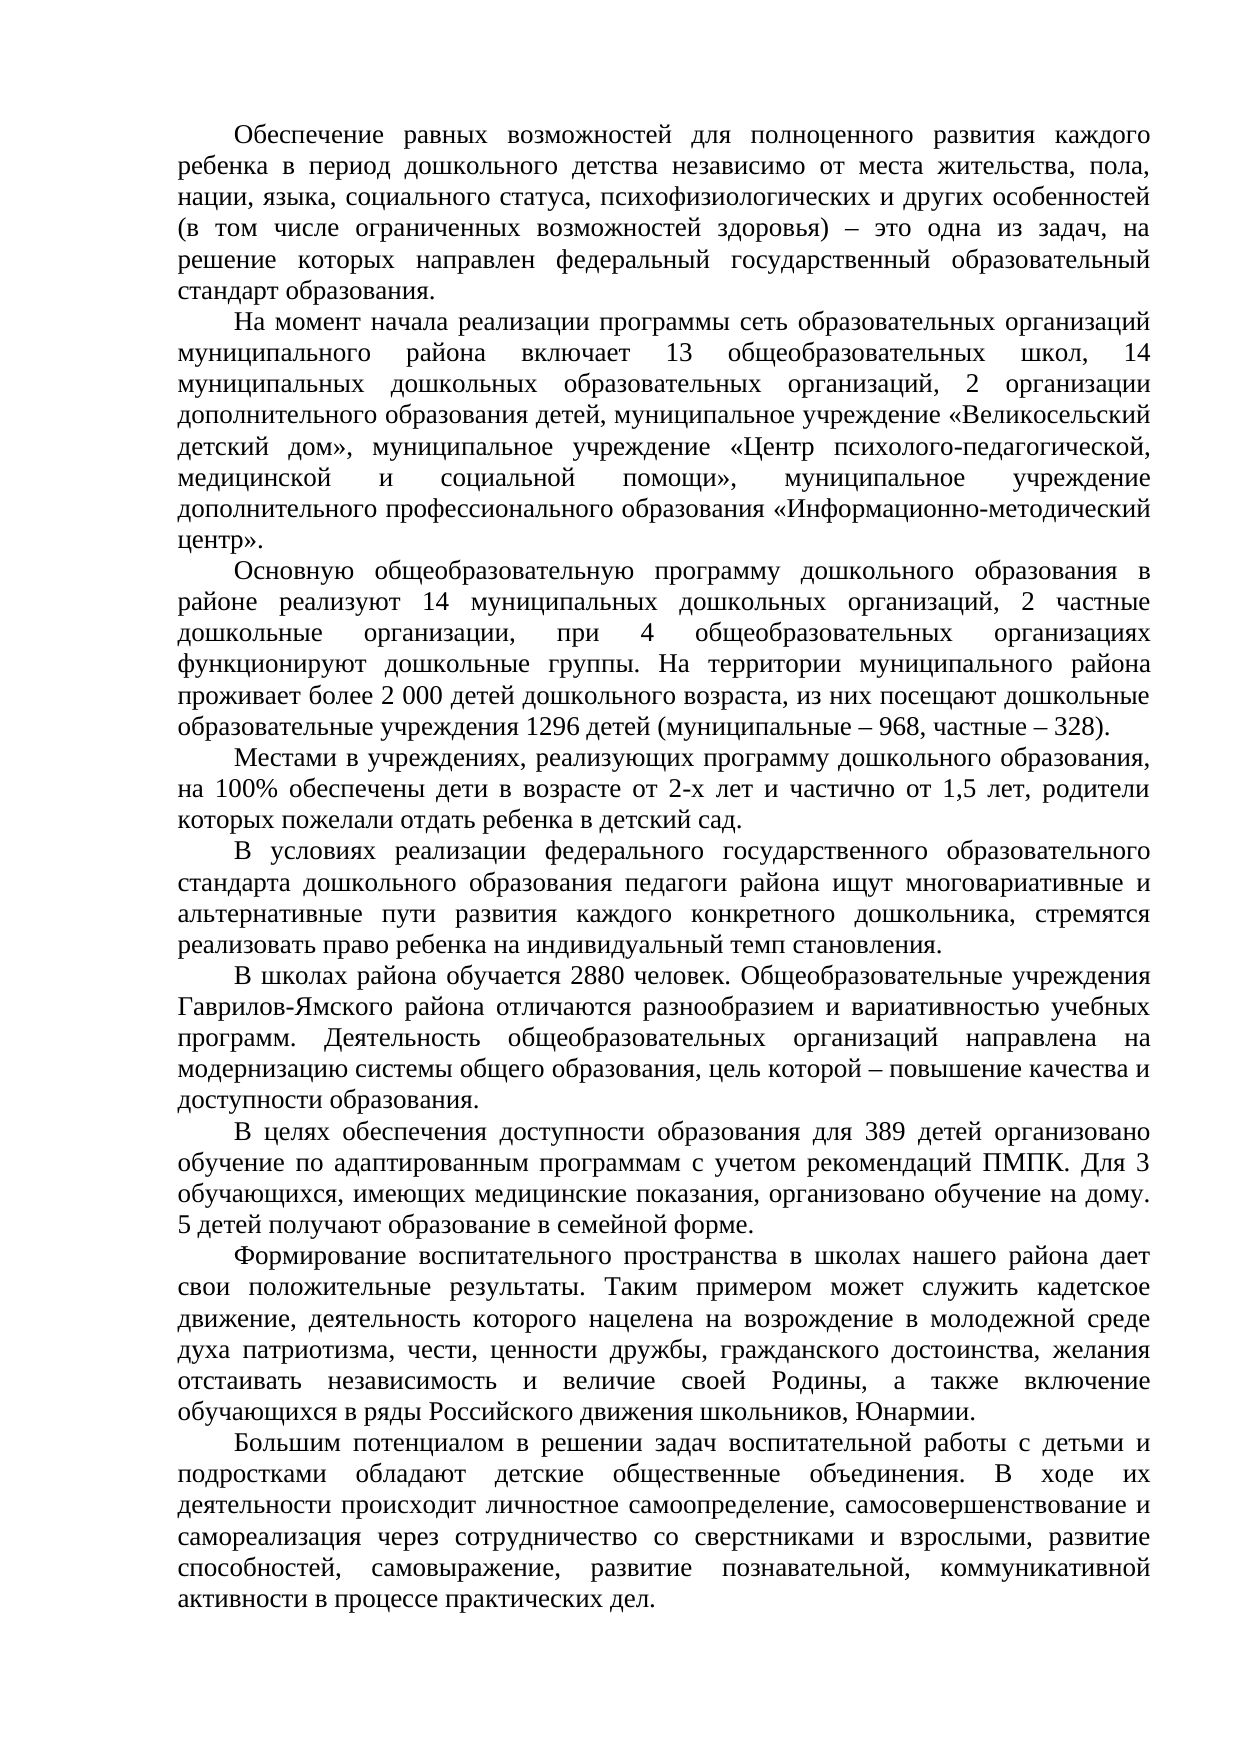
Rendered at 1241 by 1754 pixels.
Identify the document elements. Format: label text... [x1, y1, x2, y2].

text Местами в учреждениях, реализующих программу дошкольного образования, на 100% обеспечены дети в возрасте от 2-х лет и частично от 1,5 лет, родители которых пожелали отдать ребенка в детский сад. [177, 741, 1152, 834]
text Формирование воспитательного пространства в школах нашего района дает свои положительные результаты. Таким примером может служить кадетское движение, деятельность которого нацелена на возрождение в молодежной среде духа патриотизма, чести, ценности дружбы, гражданского достоинства, желания отстаивать независимость и величие своей Родины, а также включение обучающихся в ряды Российского движения школьников, Юнармии. [177, 1239, 1152, 1426]
text Основную общеобразовательную программу дошкольного образования в районе реализуют 14 муниципальных дошкольных организаций, 2 частные дошкольные организации, при 4 общеобразовательных организациях функционируют дошкольные группы. На территории муниципального района проживает более 2 000 детей дошкольного возраста, из них посещают дошкольные образовательные учреждения 1296 детей (муниципальные – 968, частные – 328). [177, 554, 1152, 741]
text В целях обеспечения доступности образования для 389 детей организовано обучение по адаптированным программам с учетом рекомендаций ПМПК. Для 3 обучающихся, имеющих медицинские показания, организовано обучение на дому. 5 детей получают образование в семейной форме. [177, 1115, 1152, 1239]
text В условиях реализации федерального государственного образовательного стандарта дошкольного образования педагоги района ищут многовариативные и альтернативные пути развития каждого конкретного дошкольника, стремятся реализовать право ребенка на индивидуальный темп становления. [177, 834, 1152, 959]
text Обеспечение равных возможностей для полноценного развития каждого ребенка в период дошкольного детства независимо от места жительства, пола, нации, языка, социального статуса, психофизиологических и других особенностей (в том числе ограниченных возможностей здоровья) – это одна из задач, на решение которых направлен федеральный государственный образовательный стандарт образования. [177, 118, 1152, 305]
text В школах района обучается 2880 человек. Общеобразовательные учреждения Гаврилов-Ямского района отличаются разнообразием и вариативностью учебных программ. Деятельность общеобразовательных организаций направлена на модернизацию системы общего образования, цель которой – повышение качества и доступности образования. [177, 959, 1152, 1115]
text На момент начала реализации программы сеть образовательных организаций муниципального района включает 13 общеобразовательных школ, 14 муниципальных дошкольных образовательных организаций, 2 организации дополнительного образования детей, муниципальное учреждение «Великосельский детский дом», муниципальное учреждение «Центр психолого-педагогической, медицинской и социальной помощи», муниципальное учреждение дополнительного профессионального образования «Информационно-методический центр». [177, 305, 1152, 554]
text Большим потенциалом в решении задач воспитательной работы с детьми и подростками обладают детские общественные объединения. В ходе их деятельности происходит личностное самоопределение, самосовершенствование и самореализация через сотрудничество со сверстниками и взрослыми, развитие способностей, самовыражение, развитие познавательной, коммуникативной активности в процессе практических дел. [177, 1426, 1152, 1613]
